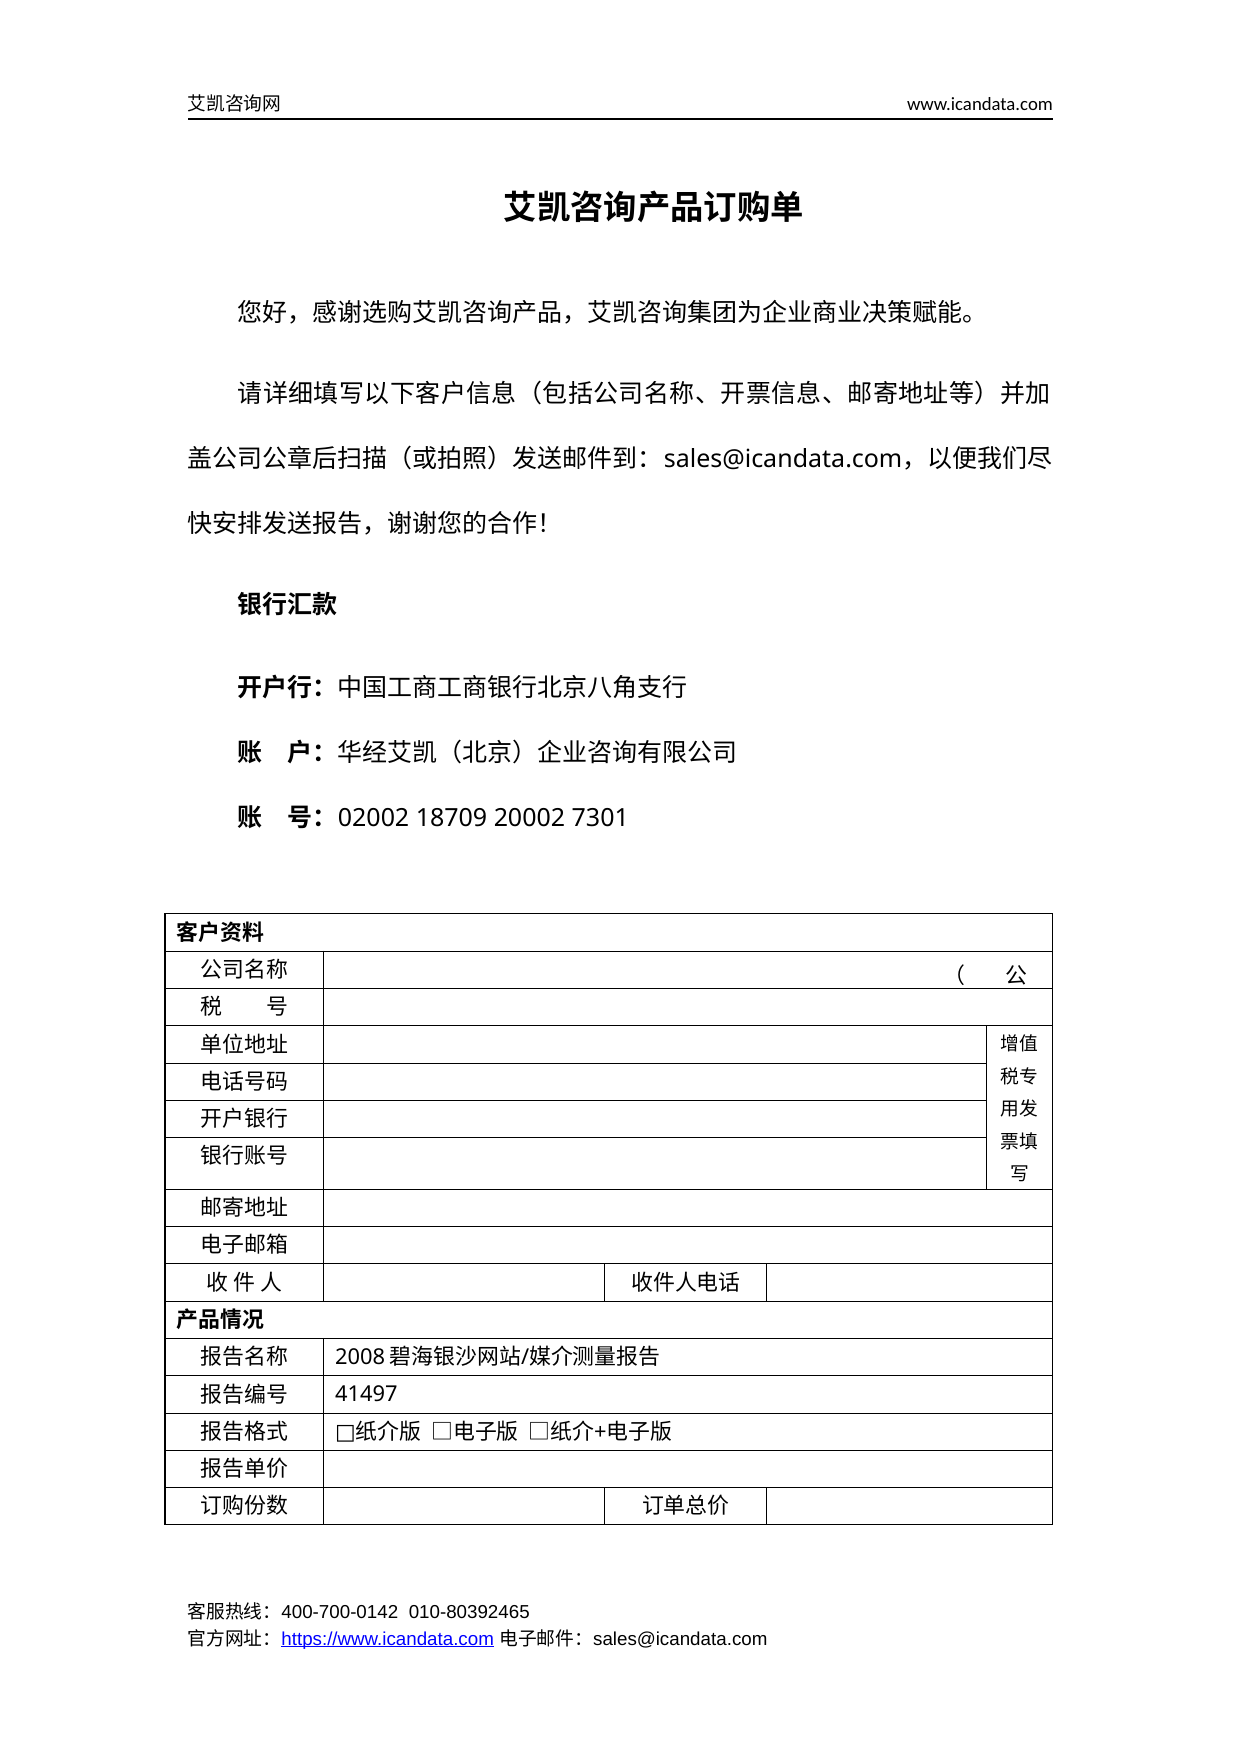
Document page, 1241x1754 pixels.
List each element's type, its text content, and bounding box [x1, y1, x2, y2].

text 请详细填写以下客户信息（包括公司名称、开票信息、邮寄地址等）并加盖公司公章后扫描（或拍照）发送邮件到：sales@icandata.com，以便我们尽快安排发送报告，谢谢您的合作！ [187, 359, 1053, 554]
table_cell [324, 1138, 986, 1189]
table_cell 收 件 人 [166, 1264, 323, 1301]
table_cell [324, 1190, 1052, 1226]
table_cell 税 号 [166, 989, 323, 1025]
table_cell [767, 1264, 1052, 1301]
table_cell 2008碧海银沙网站/媒介测量报告 [324, 1339, 1052, 1375]
table_cell [324, 989, 1052, 1025]
table_cell [324, 1451, 1052, 1487]
table_header 客户资料 [166, 914, 1052, 951]
table_cell 报告编号 [166, 1376, 323, 1412]
table_cell [324, 1026, 986, 1062]
text 艾凯咨询产品订购单 [187, 172, 1053, 237]
table_cell 公司名称 [166, 952, 323, 988]
text 账 户：华经艾凯（北京）企业咨询有限公司 [187, 718, 1053, 783]
table_cell 电子邮箱 [166, 1227, 323, 1263]
table_cell 开户银行 [166, 1101, 323, 1137]
table_cell 41497 [324, 1376, 1052, 1412]
table_cell 产品情况 [166, 1302, 1052, 1338]
table_cell [767, 1488, 1052, 1524]
text 开户行：中国工商工商银行北京八角支行 [187, 653, 1053, 718]
table_cell 银行账号 [166, 1138, 323, 1189]
table_cell [324, 1227, 1052, 1263]
table_cell [324, 1064, 986, 1100]
table_cell 报告名称 [166, 1339, 323, 1375]
table_cell 报告格式 [166, 1414, 323, 1450]
table_cell [324, 1264, 604, 1301]
table_cell 邮寄地址 [166, 1190, 323, 1226]
table_cell 单位地址 [166, 1026, 323, 1062]
table_cell 收件人电话 [605, 1264, 766, 1301]
table_cell [324, 1101, 986, 1137]
text 您好，感谢选购艾凯咨询产品，艾凯咨询集团为企业商业决策赋能。 [187, 278, 1053, 343]
table_cell 订购份数 [166, 1488, 323, 1524]
table_cell 电话号码 [166, 1064, 323, 1100]
table_cell [324, 1488, 604, 1524]
table_cell 报告单价 [166, 1451, 323, 1487]
text 银行汇款 [187, 570, 1053, 635]
table_cell [324, 952, 1052, 988]
table_cell 订单总价 [605, 1488, 766, 1524]
table_cell 增值税专用发票填写 [987, 1026, 1052, 1189]
table_cell □纸介版 □电子版 □纸介+电子版 [324, 1414, 1052, 1450]
text 账 号：02002 18709 20002 7301 [187, 783, 1053, 848]
